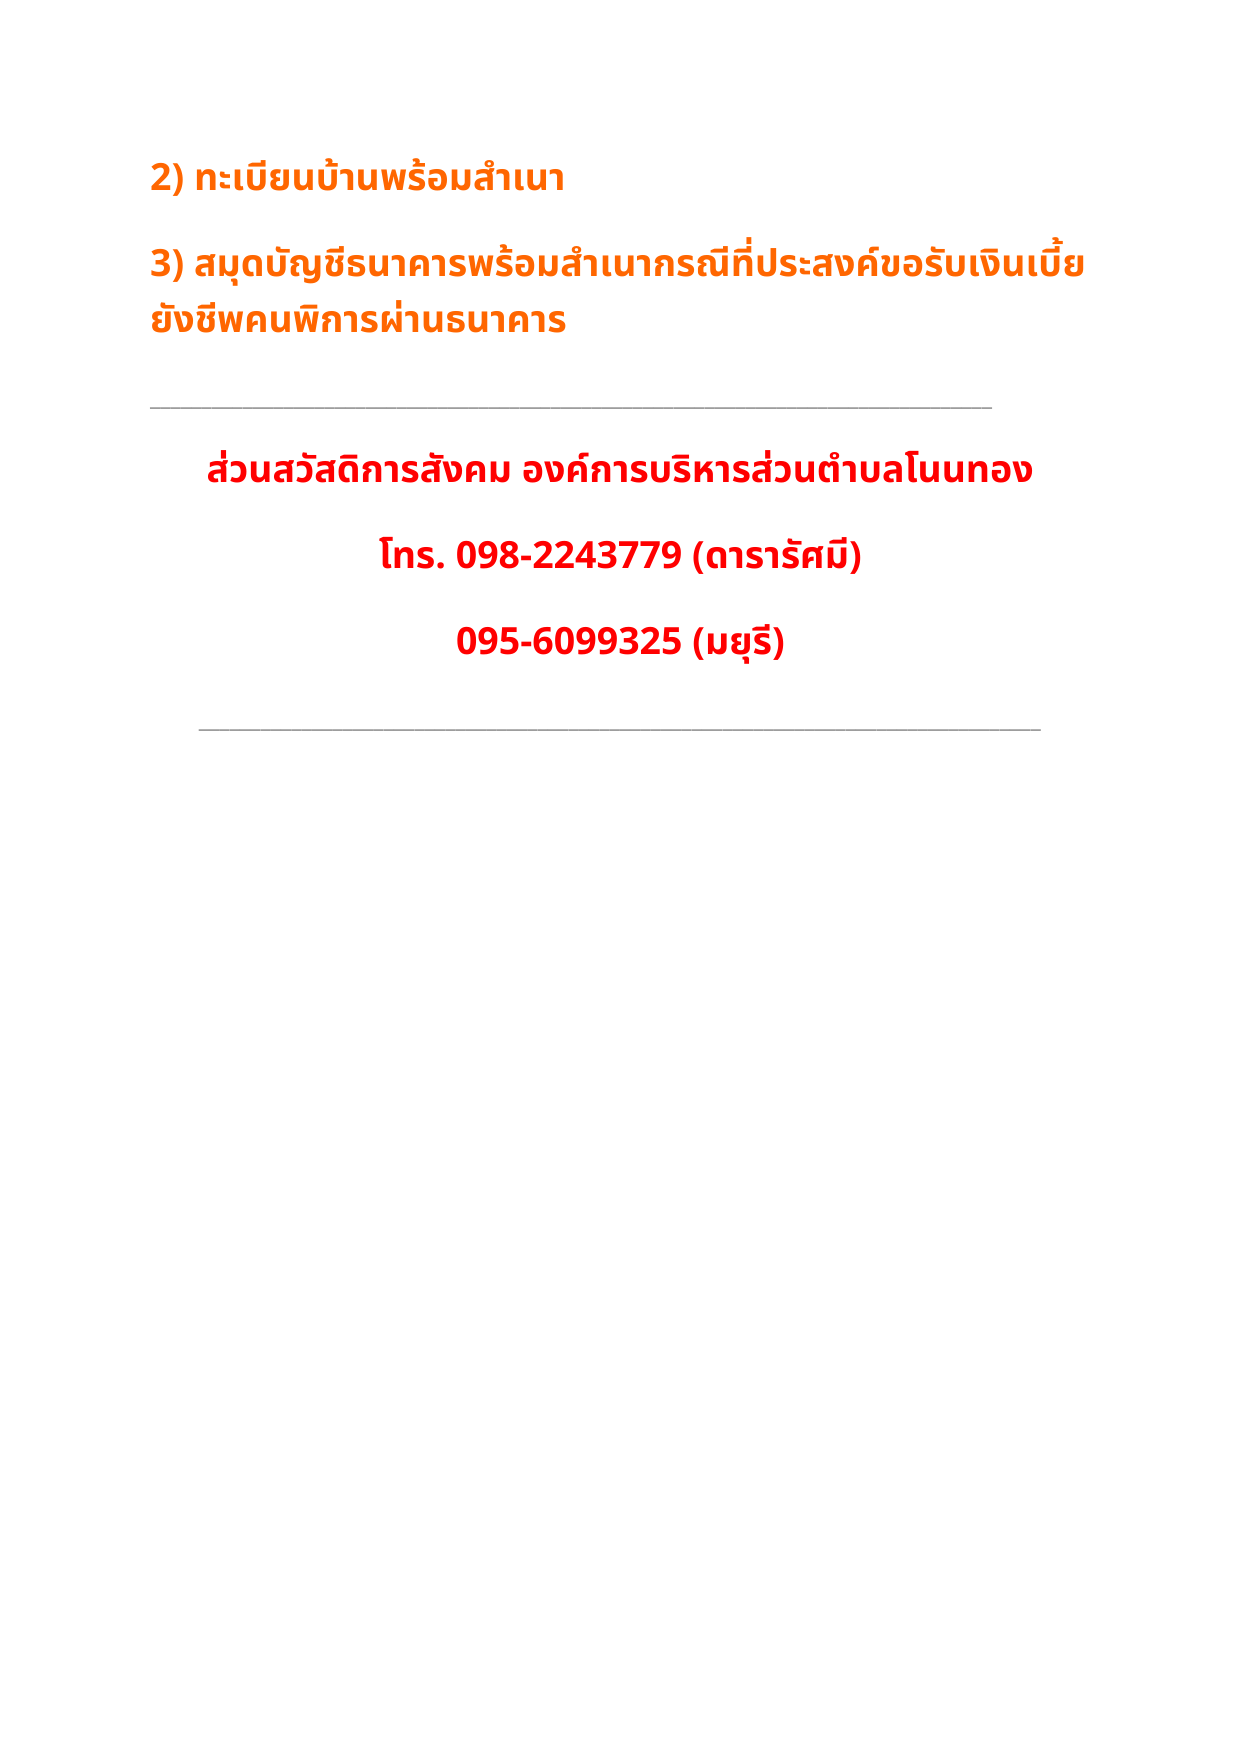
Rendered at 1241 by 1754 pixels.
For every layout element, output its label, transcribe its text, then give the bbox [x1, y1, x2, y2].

text 2) ทะเบียนบ้านพร้อมสำเนา [150, 150, 1090, 207]
text __________________________________________________________________________________ [150, 700, 1090, 734]
text __________________________________________________________________________________ [150, 379, 1090, 413]
text ส่วนสวัสดิการสังคม องค์การบริหารส่วนตำบลโนนทอง [150, 442, 1090, 499]
text โทร. 098-2243779 (ดารารัศมี) [150, 528, 1090, 585]
text 3) สมุดบัญชีธนาคารพร้อมสำเนากรณีที่ประสงค์ขอรับเงินเบี้ยยังชีพคนพิการผ่านธนาคาร [150, 236, 1090, 350]
text 095-6099325 (มยุรี) [150, 614, 1090, 671]
